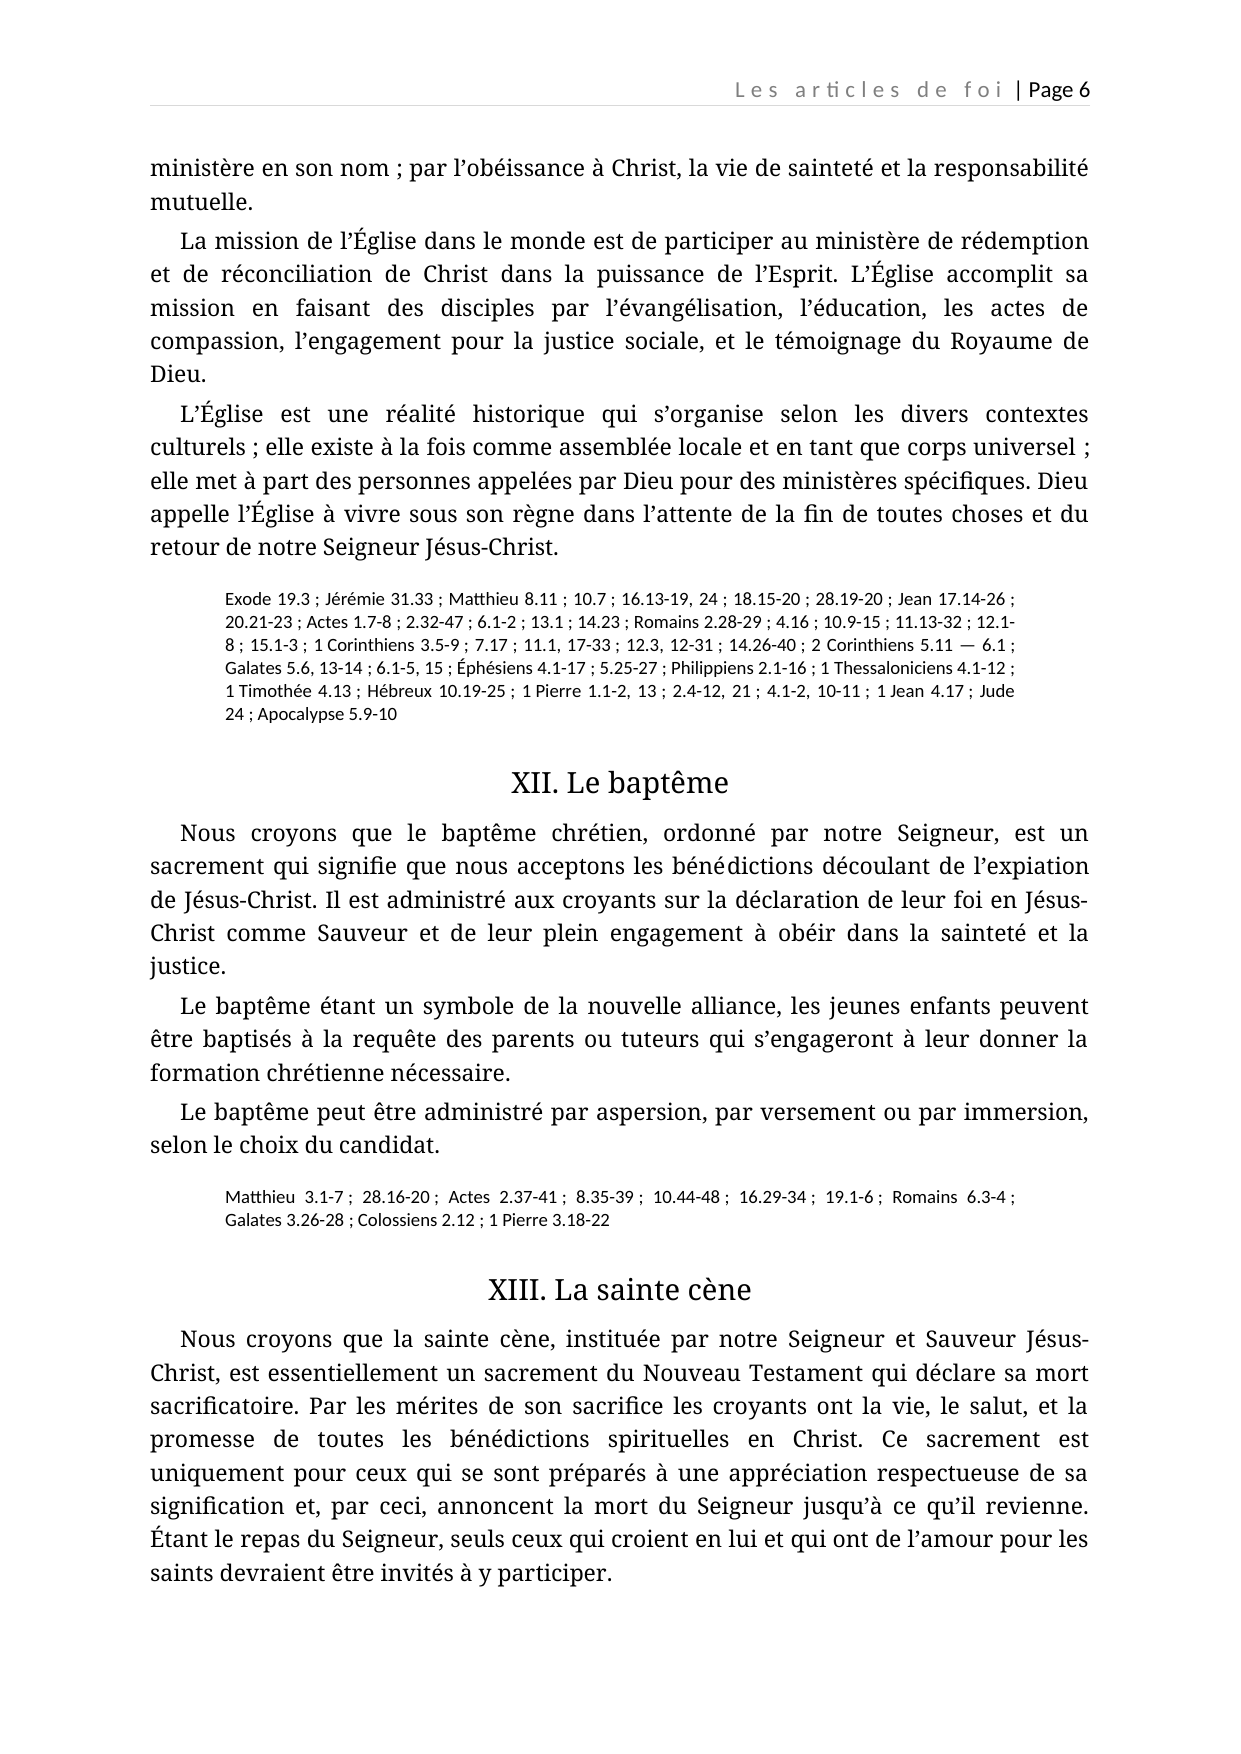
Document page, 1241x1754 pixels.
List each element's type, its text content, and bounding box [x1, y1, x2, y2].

text L’Église est une réalité historique qui s’organise selon les divers contextes culturels ; elle existe à la fois comme assemblée locale et en tant que corps universel ; elle met à part des personnes appelées par Dieu pour des ministères spécifiques. Dieu appelle l’Église à vivre sous son règne dans l’attente de la fin de toutes choses et du retour de notre Seigneur Jésus-Christ. [150, 396, 1090, 562]
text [150, 150, 1090, 217]
text XIII. La sainte cène [150, 1269, 1090, 1308]
text Nous croyons que la sainte cène, instituée par notre Seigneur et Sauveur Jésus-Christ, est essentiellement un sacrement du Nouveau Testament qui déclare sa mort sacrificatoire. Par les mérites de son sacrifice les croyants ont la vie, le salut, et la promesse de toutes les bénédictions spirituelles en Christ. Ce sacrement est uniquement pour ceux qui se sont préparés à une appréciation respectueuse de sa signification et, par ceci, annoncent la mort du Seigneur jusqu’à ce qu’il revienne. Étant le repas du Seigneur, seuls ceux qui croient en lui et qui ont de l’amour pour les saints devraient être invités à y participer. [150, 1321, 1090, 1588]
text Nous croyons que le baptême chrétien, ordonné par notre Seigneur, est un sacrement qui signifie que nous acceptons les bénédictions découlant de l’expiation de Jésus-Christ. Il est administré aux croyants sur la déclaration de leur foi en Jésus-Christ comme Sauveur et de leur plein engagement à obéir dans la sainteté et la justice. [150, 815, 1090, 981]
text XII. Le baptême [150, 762, 1090, 802]
text Matthieu 3.1-7 ; 28.16-20 ; Actes 2.37-41 ; 8.35-39 ; 10.44-48 ; 16.29-34 ; 19.1-6 ; Romains 6.3-4 ; Galates 3.26-28 ; Colossiens 2.12 ; 1 Pierre 3.18-22 [225, 1186, 1015, 1231]
text Exode 19.3 ; Jérémie 31.33 ; Matthieu 8.11 ; 10.7 ; 16.13-19, 24 ; 18.15-20 ; 28.19-20 ; Jean 17.14-26 ; 20.21-23 ; Actes 1.7-8 ; 2.32-47 ; 6.1-2 ; 13.1 ; 14.23 ; Romains 2.28-29 ; 4.16 ; 10.9-15 ; 11.13-32 ; 12.1-8 ; 15.1-3 ; 1 Corinthiens 3.5-9 ; 7.17 ; 11.1, 17-33 ; 12.3, 12-31 ; 14.26-40 ; 2 Corinthiens 5.11 — 6.1 ; Galates 5.6, 13-14 ; 6.1-5, 15 ; Éphésiens 4.1-17 ; 5.25-27 ; Philippiens 2.1-16 ; 1 Thessaloniciens 4.1-12 ; 1 Timothée 4.13 ; Hébreux 10.19-25 ; 1 Pierre 1.1-2, 13 ; 2.4-12, 21 ; 4.1-2, 10-11 ; 1 Jean 4.17 ; Jude 24 ; Apocalypse 5.9-10 [225, 587, 1015, 725]
text Le baptême peut être administré par aspersion, par versement ou par immersion, selon le choix du candidat. [150, 1094, 1090, 1161]
text La mission de l’Église dans le monde est de participer au ministère de rédemption et de réconciliation de Christ dans la puissance de l’Esprit. L’Église accomplit sa mission en faisant des disciples par l’évangélisation, l’éducation, les actes de compassion, l’engagement pour la justice sociale, et le témoignage du Royaume de Dieu. [150, 223, 1090, 389]
text Le baptême étant un symbole de la nouvelle alliance, les jeunes enfants peuvent être baptisés à la requête des parents ou tuteurs qui s’engageront à leur donner la formation chrétienne nécessaire. [150, 988, 1090, 1088]
